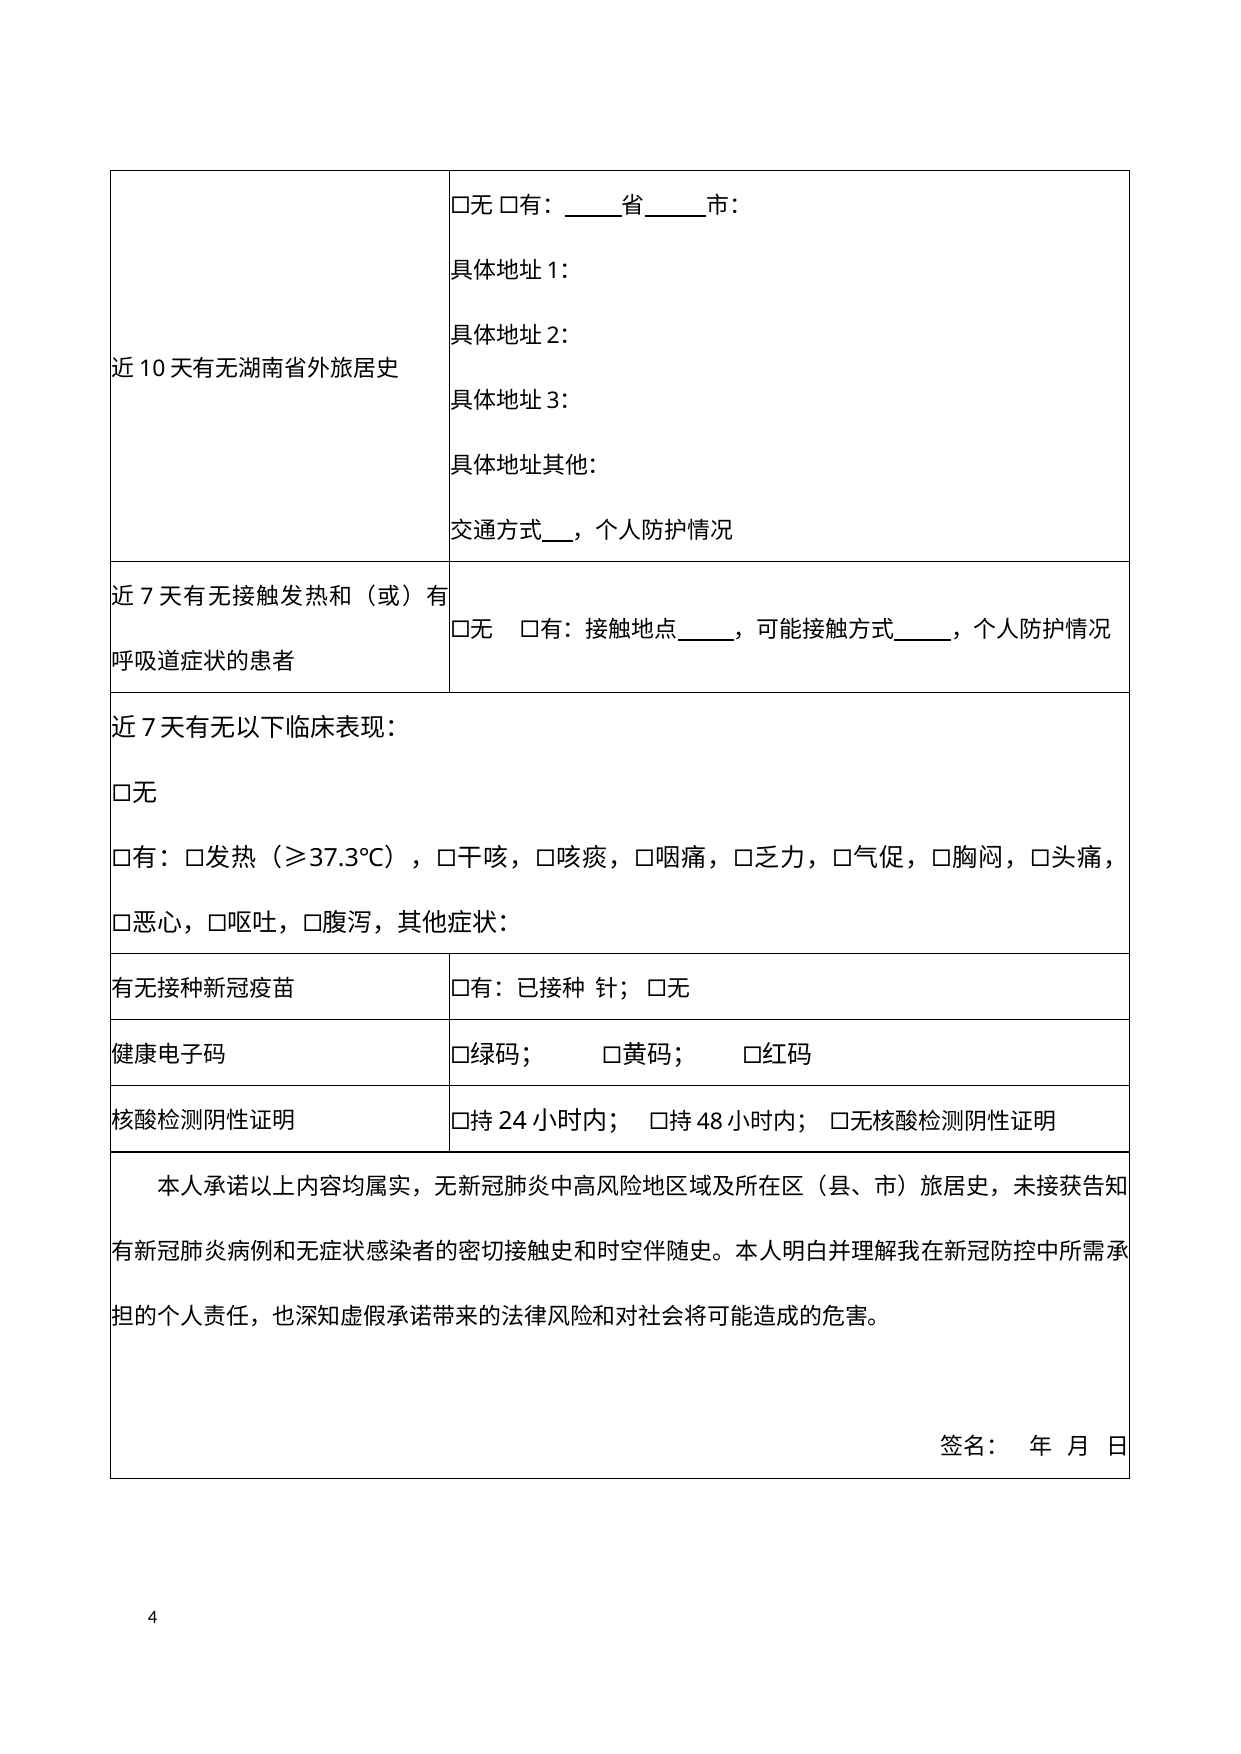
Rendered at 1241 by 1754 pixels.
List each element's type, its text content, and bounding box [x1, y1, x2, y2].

table_cell 有：已接种 针； 无 [450, 954, 1129, 1019]
table_cell 持24小时内； 持48小时内； 无核酸检测阴性证明 [450, 1086, 1129, 1151]
table_cell 近10天有无湖南省外旅居史 [111, 171, 449, 561]
table_cell 无 有：接触地点 ，可能接触方式 ，个人防护情况 [450, 562, 1129, 692]
table_cell 本人承诺以上内容均属实，无新冠肺炎中高风险地区域及所在区（县、市）旅居史，未接获告知有新冠肺炎病例和无症状感染者的密切接触史和时空伴随史。本人明白并理解我在新冠防控中所需承担的个人责任，也深知虚假承诺带来的法律风险和对社会将可能造成的危害。 签名： 年 月 日 [111, 1153, 1129, 1477]
table_cell 近7天有无接触发热和（或）有呼吸道症状的患者 [111, 562, 449, 692]
table_cell 有无接种新冠疫苗 [111, 954, 449, 1019]
table_cell 近7天有无以下临床表现： 无 有：发热（≥37.3℃），干咳，咳痰，咽痛，乏力，气促，胸闷，头痛，恶心，呕吐，腹泻，其他症状： [111, 693, 1129, 953]
table_cell 无 有： 省 市： 具体地址1： 具体地址2： 具体地址3： 具体地址其他： 交通方式 ，个人防护情况 [450, 171, 1129, 561]
table_cell 绿码； 黄码； 红码 [450, 1020, 1129, 1085]
table_cell 核酸检测阴性证明 [111, 1086, 449, 1151]
table_cell 健康电子码 [111, 1020, 449, 1085]
